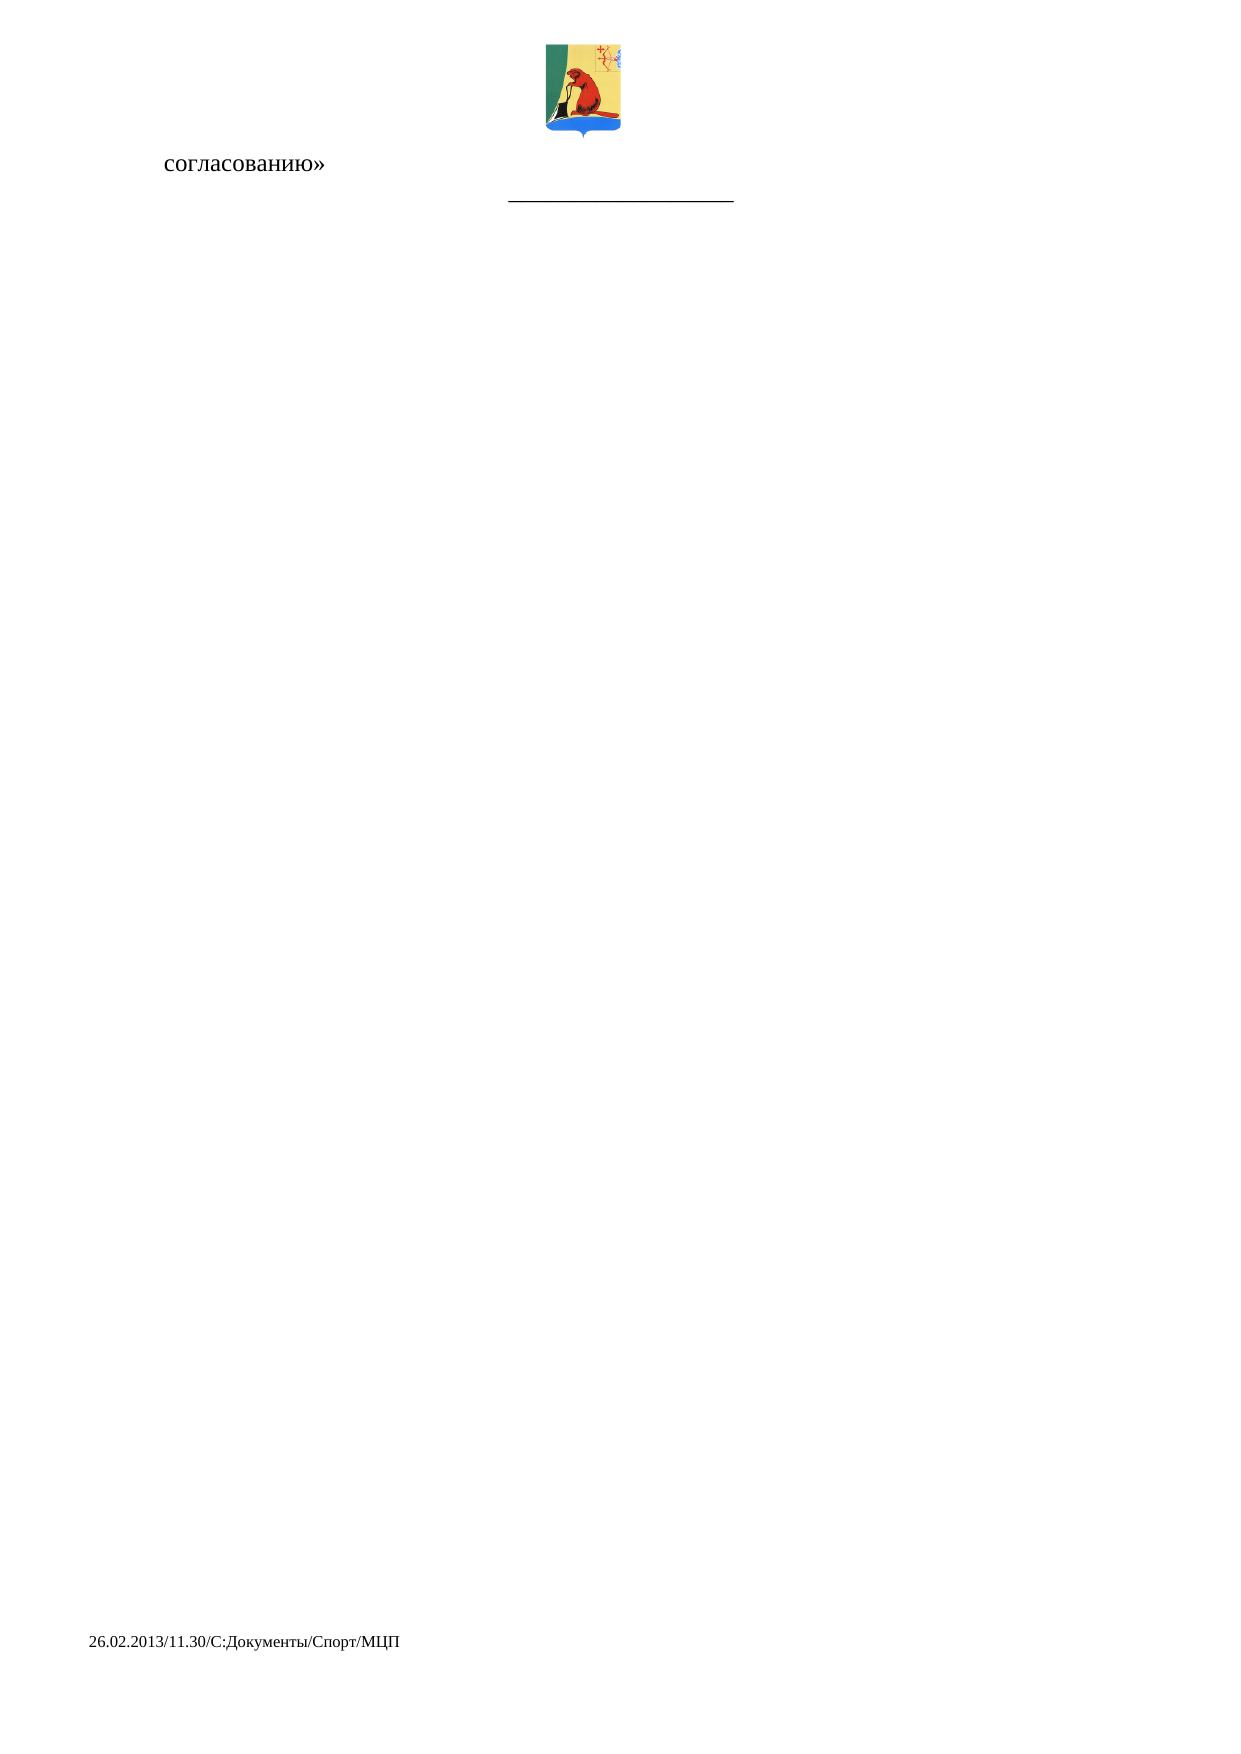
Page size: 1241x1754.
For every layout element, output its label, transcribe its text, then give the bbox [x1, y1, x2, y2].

text __________________ [164, 176, 1078, 205]
text согласованию» [164, 148, 1078, 176]
picture [545, 44, 621, 138]
